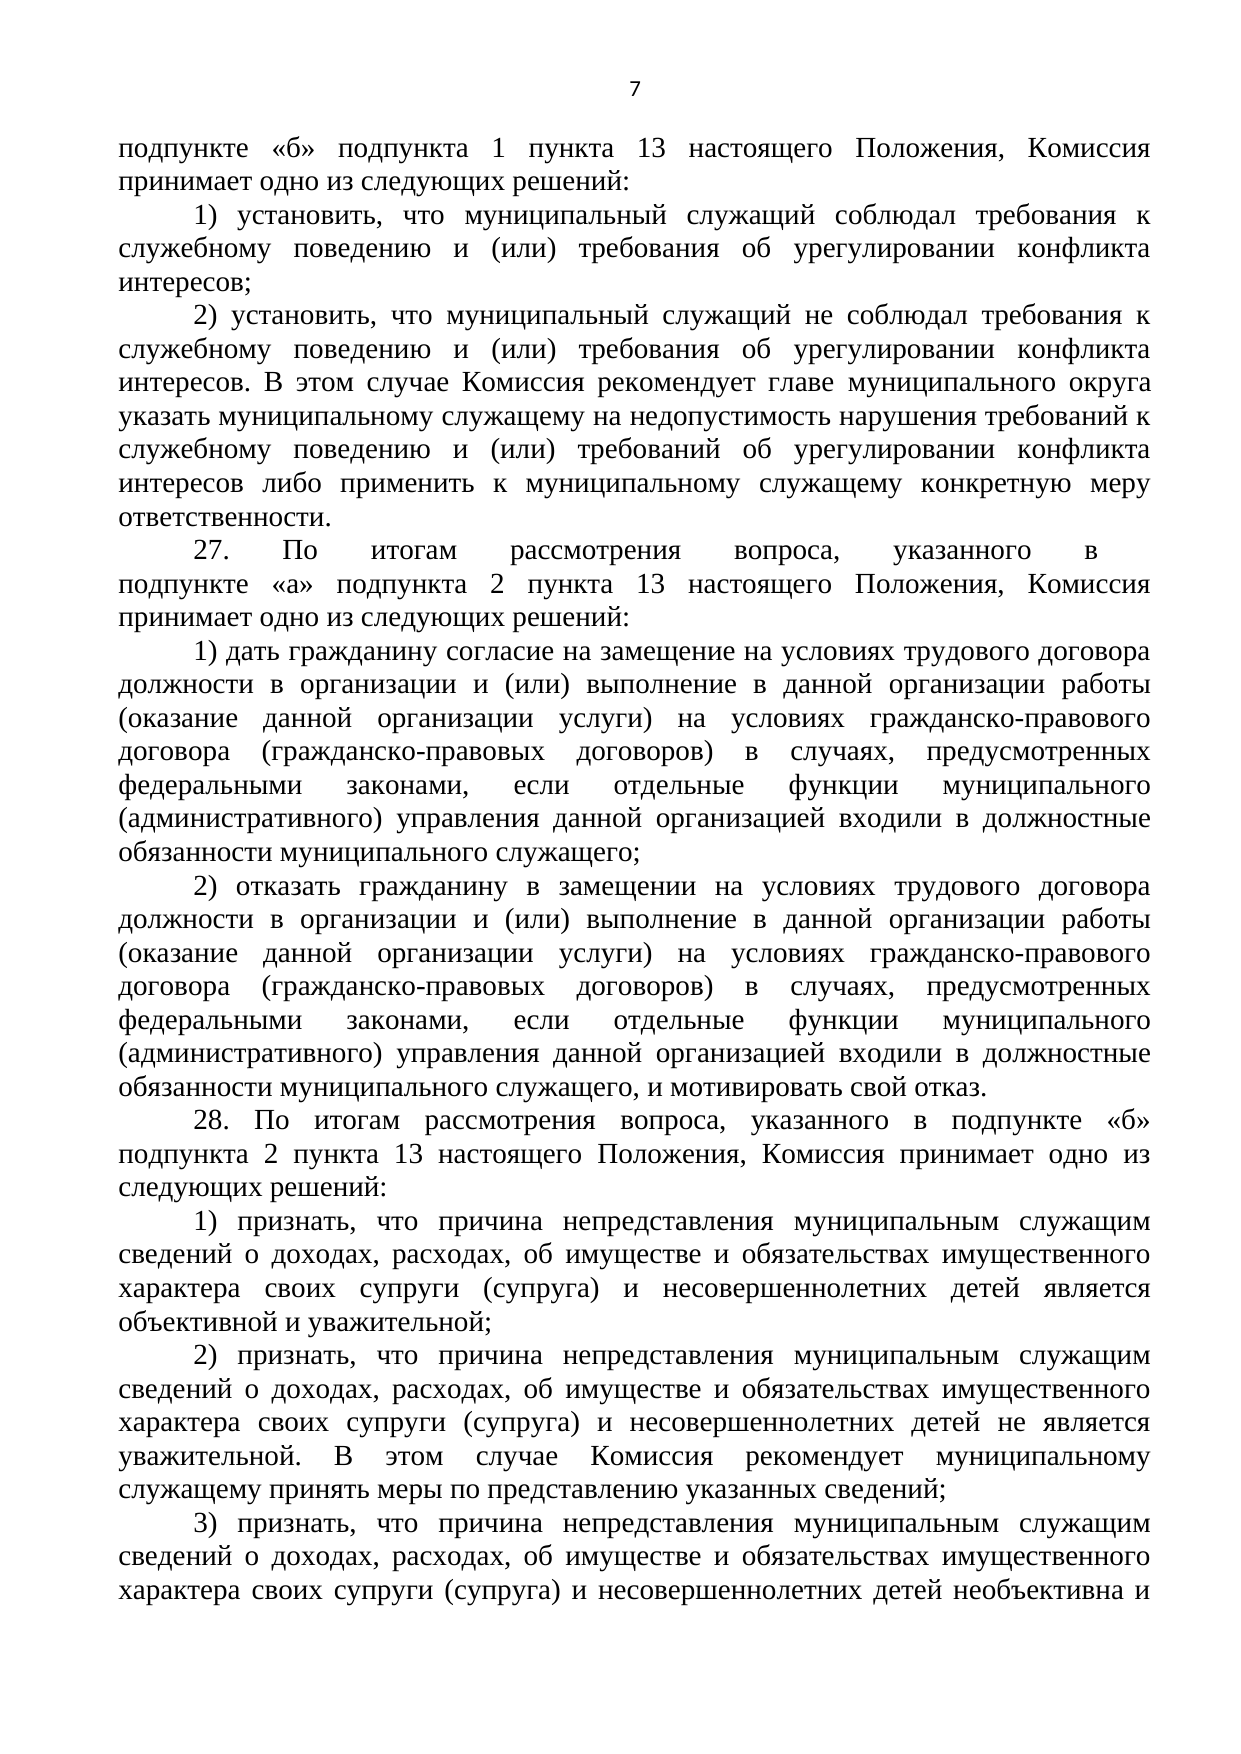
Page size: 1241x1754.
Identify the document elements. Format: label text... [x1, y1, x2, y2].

text 2) признать, что причина непредставления муниципальным служащим сведений о доходах, расходах, об имуществе и обязательствах имущественного характера своих супруги (супруга) и несовершеннолетних детей не является уважительной. В этом случае Комиссия рекомендует муниципальному служащему принять меры по представлению указанных сведений; [118, 1337, 1152, 1505]
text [118, 1505, 1152, 1606]
text 1) дать гражданину согласие на замещение на условиях трудового договора должности в организации и (или) выполнение в данной организации работы (оказание данной организации услуги) на условиях гражданско-правового договора (гражданско-правовых договоров) в случаях, предусмотренных федеральными законами, если отдельные функции муниципального (административного) управления данной организацией входили в должностные обязанности муниципального служащего; [118, 633, 1152, 868]
text 2) отказать гражданину в замещении на условиях трудового договора должности в организации и (или) выполнение в данной организации работы (оказание данной организации услуги) на условиях гражданско-правового договора (гражданско-правовых договоров) в случаях, предусмотренных федеральными законами, если отдельные функции муниципального (административного) управления данной организацией входили в должностные обязанности муниципального служащего, и мотивировать свой отказ. [118, 868, 1152, 1102]
text 28. По итогам рассмотрения вопроса, указанного в подпункте «б» подпункта 2 пункта 13 настоящего Положения, Комиссия принимает одно из следующих решений: [118, 1102, 1152, 1203]
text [118, 130, 1152, 197]
text 27. По итогам рассмотрения вопроса, указанного в подпункте «а» подпункта 2 пункта 13 настоящего Положения, Комиссия принимает одно из следующих решений: [118, 532, 1152, 633]
text 1) признать, что причина непредставления муниципальным служащим сведений о доходах, расходах, об имуществе и обязательствах имущественного характера своих супруги (супруга) и несовершеннолетних детей является объективной и уважительной; [118, 1203, 1152, 1337]
text 2) установить, что муниципальный служащий не соблюдал требования к служебному поведению и (или) требования об урегулировании конфликта интересов. В этом случае Комиссия рекомендует главе муниципального округа указать муниципальному служащему на недопустимость нарушения требований к служебному поведению и (или) требований об урегулировании конфликта интересов либо применить к муниципальному служащему конкретную меру ответственности. [118, 297, 1152, 532]
text 1) установить, что муниципальный служащий соблюдал требования к служебному поведению и (или) требования об урегулировании конфликта интересов; [118, 197, 1152, 297]
